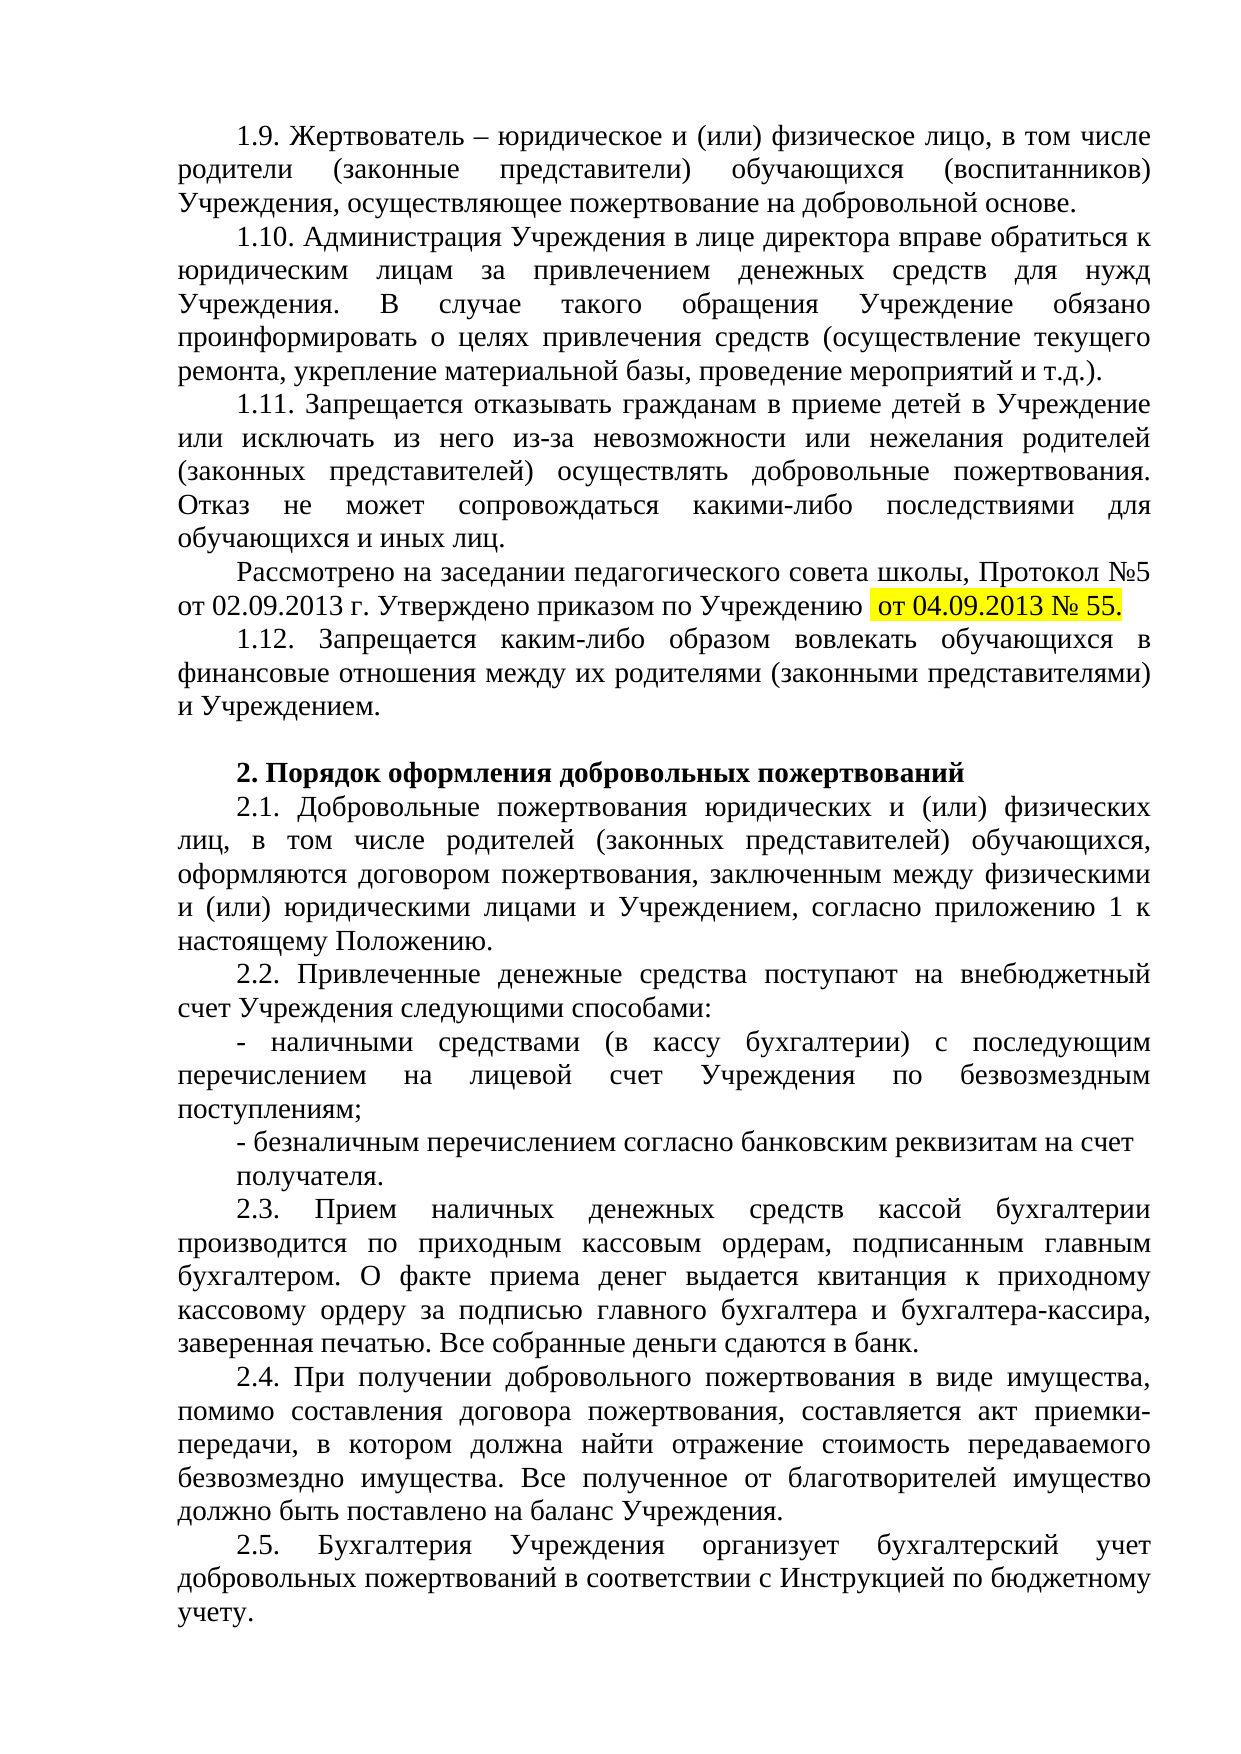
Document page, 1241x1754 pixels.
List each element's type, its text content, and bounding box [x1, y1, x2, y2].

text 2.1. Добровольные пожертвования юридических и (или) физических лиц, в том числе родителей (законных представителей) обучающихся, оформляются договором пожертвования, заключенным между физическими и (или) юридическими лицами и Учреждением, согласно приложению 1 к настоящему Положению. [177, 789, 1152, 957]
text 2.3. Прием наличных денежных средств кассой бухгалтерии производится по приходным кассовым ордерам, подписанным главным бухгалтером. О факте приема денег выдается квитанция к приходному кассовому ордеру за подписью главного бухгалтера и бухгалтера-кассира, заверенная печатью. Все собранные деньги сдаются в банк. [177, 1191, 1152, 1359]
text 1.11. Запрещается отказывать гражданам в приеме детей в Учреждение или исключать из него из-за невозможности или нежелания родителей (законных представителей) осуществлять добровольные пожертвования. Отказ не может сопровождаться какими-либо последствиями для обучающихся и иных лиц. [177, 386, 1152, 554]
text 1.9. Жертвователь – юридическое и (или) физическое лицо, в том числе родители (законные представители) обучающихся (воспитанников) Учреждения, осуществляющее пожертвование на добровольной основе. [177, 118, 1152, 219]
text получателя. [177, 1158, 1152, 1191]
text 2.2. Привлеченные денежные средства поступают на внебюджетный счет Учреждения следующими способами: [177, 957, 1152, 1024]
text - наличными средствами (в кассу бухгалтерии) с последующим перечислением на лицевой счет Учреждения по безвозмездным поступлениям; [177, 1024, 1152, 1124]
text - безналичным перечислением согласно банковским реквизитам на счет [177, 1124, 1152, 1158]
text 1.12. Запрещается каким-либо образом вовлекать обучающихся в финансовые отношения между их родителями (законными представителями) и Учреждением. [177, 621, 1152, 722]
text Рассмотрено на заседании педагогического совета школы, Протокол №5 от 02.09.2013 г. Утверждено приказом по Учреждению от 04.09.2013 № 55. [177, 554, 1152, 621]
text 2. Порядок оформления добровольных пожертвований [177, 755, 1152, 789]
text 1.10. Администрация Учреждения в лице директора вправе обратиться к юридическим лицам за привлечением денежных средств для нужд Учреждения. В случае такого обращения Учреждение обязано проинформировать о целях привлечения средств (осуществление текущего ремонта, укрепление материальной базы, проведение мероприятий и т.д.). [177, 219, 1152, 386]
text 2.4. При получении добровольного пожертвования в виде имущества, помимо составления договора пожертвования, составляется акт приемки-передачи, в котором должна найти отражение стоимость передаваемого безвозмездно имущества. Все полученное от благотворителей имущество должно быть поставлено на баланс Учреждения. [177, 1359, 1152, 1527]
text 2.5. Бухгалтерия Учреждения организует бухгалтерский учет добровольных пожертвований в соответствии с Инструкцией по бюджетному учету. [177, 1527, 1152, 1627]
